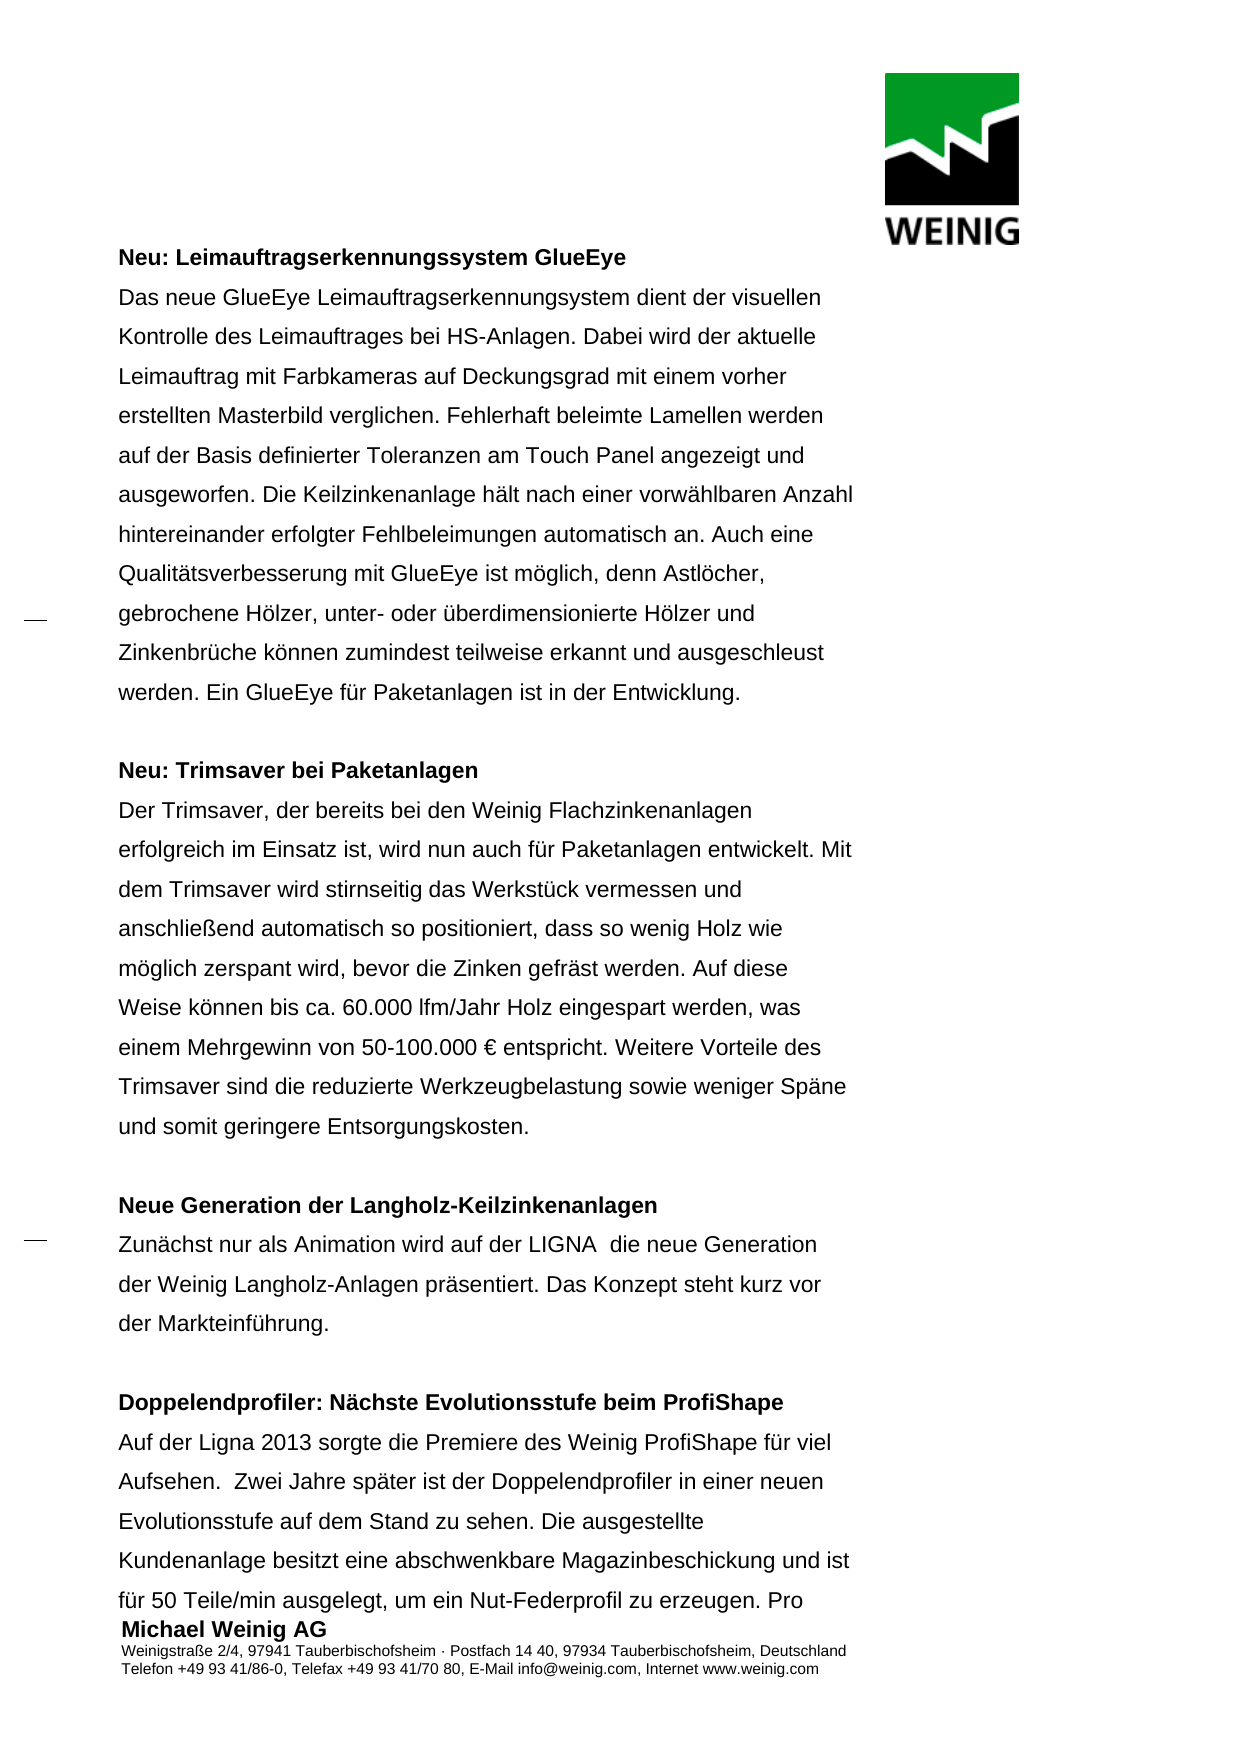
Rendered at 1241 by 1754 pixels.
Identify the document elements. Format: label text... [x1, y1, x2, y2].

text Neu: Trimsaver bei Paketanlagen [118, 757, 856, 784]
text Zunächst nur als Animation wird auf der LIGNA die neue Generation der Weinig Langholz-Anlagen präsentiert. Das Konzept steht kurz vor der Markteinführung. [118, 1231, 856, 1337]
picture [885, 73, 1019, 245]
text Doppelendprofiler: Nächste Evolutionsstufe beim ProfiShape [118, 1389, 856, 1416]
list Neu: Leimauftragserkennungssystem GlueEye [118, 244, 856, 271]
list Das neue GlueEye Leimauftragserkennungsystem dient der visuellen Kontrolle des Leimauftrages bei HS-Anlagen. Dabei wird der aktuelle Leimauftrag mit Farbkameras auf Deckungsgrad mit einem vorher erstellten Masterbild verglichen. Fehlerhaft beleimte Lamellen werden auf der Basis definierter Toleranzen am Touch Panel angezeigt und ausgeworfen. Die Keilzinkenanlage hält nach einer vorwählbaren Anzahl hintereinander erfolgter Fehlbeleimungen automatisch an. Auch eine Qualitätsverbesserung mit GlueEye ist möglich, denn Astlöcher, gebrochene Hölzer, unter- oder überdimensionierte Hölzer und Zinkenbrüche können zumindest teilweise erkannt und ausgeschleust werden. Ein GlueEye für Paketanlagen ist in der Entwicklung. [118, 284, 856, 705]
list Der Trimsaver, der bereits bei den Weinig Flachzinkenanlagen erfolgreich im Einsatz ist, wird nun auch für Paketanlagen entwickelt. Mit dem Trimsaver wird stirnseitig das Werkstück vermessen und anschließend automatisch so positioniert, dass so wenig Holz wie möglich zerspant wird, bevor die Zinken gefräst werden. Auf diese Weise können bis ca. 60.000 lfm/Jahr Holz eingespart werden, was einem Mehrgewinn von 50-100.000 € entspricht. Weitere Vorteile des Trimsaver sind die reduzierte Werkzeugbelastung sowie weniger Späne und somit geringere Entsorgungskosten. [118, 797, 856, 1139]
text Neue Generation der Langholz-Keilzinkenanlagen [118, 1192, 856, 1218]
